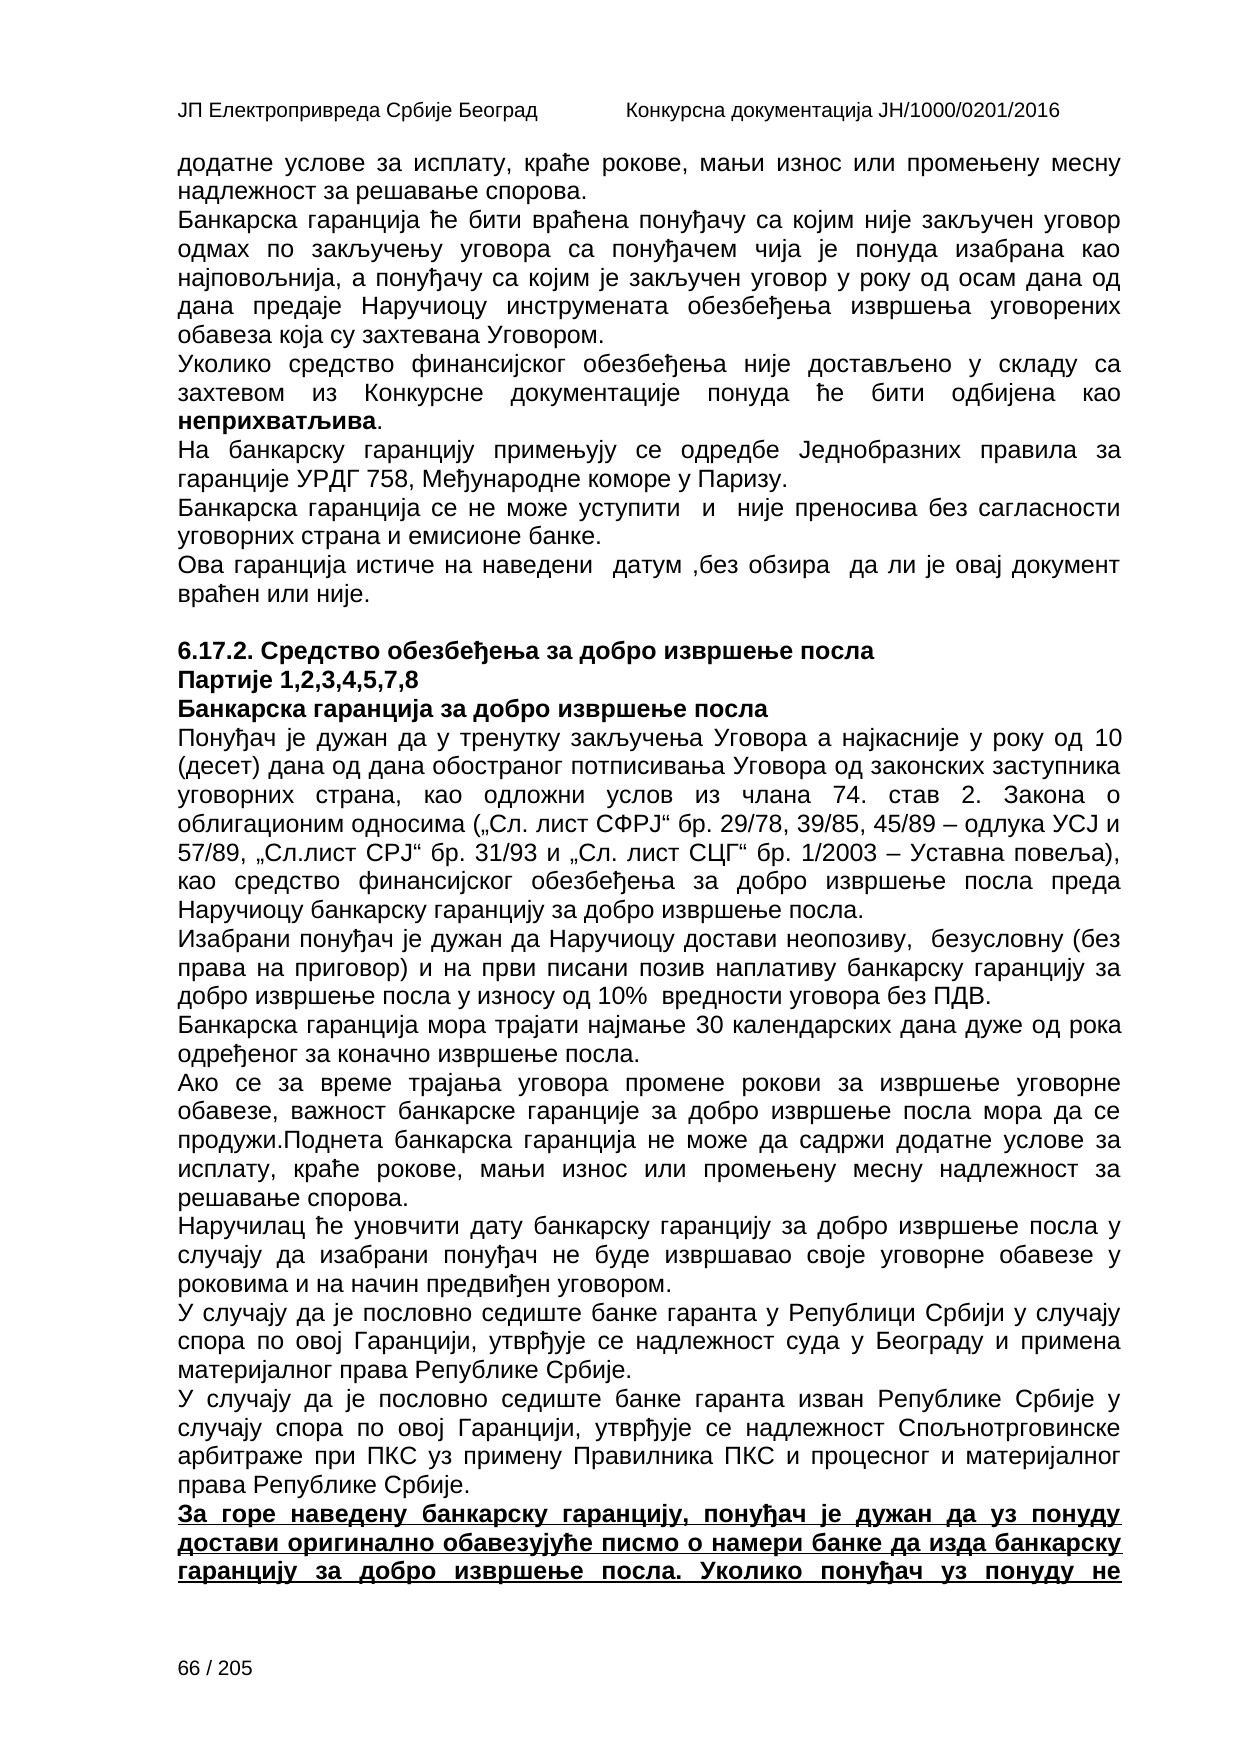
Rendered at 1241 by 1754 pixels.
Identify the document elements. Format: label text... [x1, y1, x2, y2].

text Партије 1,2,3,4,5,7,8 [177, 665, 1122, 694]
text Ако се за време трајања уговора промене рокови за извршење уговорне обавезе, важност банкарске гаранције за добро извршење посла мора да се продужи.Поднета банкарска гаранција не може да садржи додатне услове за исплату, краће рокове, мањи износ или промењену месну надлежност за решавање спорова. [177, 1068, 1122, 1211]
text Банкарска гаранција се не може уступити и није преносива без сагласности уговорних страна и емисионе банке. [177, 493, 1122, 550]
text Банкарска гаранција за добро извршење посла [177, 694, 1122, 723]
text У случају да је пословно седиште банке гаранта у Републици Србији у случају спора по овој Гаранцији, утврђује се надлежност суда у Београду и примена материјалног права Републике Србије. [177, 1298, 1122, 1384]
text Банкарска гаранција ће бити враћена понуђачу са којим није закључен уговор одмах по закључењу уговора са понуђачем чија је понуда изабрана као најповољнија, а понуђачу са којим је закључен уговор у року од осам дана од дана предаје Наручиоцу инструмената обезбеђења извршења уговорених обавеза која су захтевана Уговором. [177, 205, 1122, 349]
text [177, 1554, 1122, 1581]
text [177, 148, 1122, 205]
text Понуђач је дужан да у тренутку закључења Уговора а најкасније у року од 10 (десет) дана од дана обостраног потписивања Уговора од законских заступника уговорних страна, као одложни услов из члана 74. став 2. Закона о облигационим односима („Сл. лист СФРЈ“ бр. 29/78, 39/85, 45/89 – одлука УСЈ и 57/89, „Сл.лист СРЈ“ бр. 31/93 и „Сл. лист СЦГ“ бр. 1/2003 – Уставна повеља), као средство финансијског обезбеђења за добро извршење посла преда Наручиоцу банкарску гаранцију за добро извршење посла. [177, 723, 1122, 924]
text Наручилац ће уновчити дату банкарску гаранцију за добро извршење посла у случају да изабрани понуђач не буде извршавао своје уговорне обавезе у роковима и на начин предвиђен уговором. [177, 1211, 1122, 1298]
text Изабрани понуђач је дужан да Наручиоцу достави неопозиву, безусловну (без права на приговор) и на први писани позив наплативу банкарску гаранцију за добро извршење посла у износу од 10% вредности уговора без ПДВ. [177, 924, 1122, 1010]
text Ова гаранција истиче на наведени датум ,без обзира да ли је овај документ враћен или није. [177, 550, 1122, 608]
text У случају да је пословно седиште банке гаранта изван Републике Србије у случају спора по овој Гаранцији, утврђује се надлежност Спољнотрговинске арбитраже при ПКС уз примену Правилника ПКС и процесног и материјалног права Републике Србије. [177, 1384, 1122, 1499]
text На банкарску гаранцију примењују се одредбе Једнобразних правила за гаранције УРДГ 758, Међународне коморе у Паризу. [177, 435, 1122, 493]
text Уколико средство финансијског обезбеђења није достављено у складу са захтевом из Конкурсне документације понуда ће бити одбијена као неприхватљива. [177, 349, 1122, 435]
text Банкарска гаранција мора трајати најмање 30 календарских дана дуже од рока одређеног за коначно извршење посла. [177, 1010, 1122, 1068]
text 6.17.2. Средство обезбеђења за добро извршење посла [177, 636, 1122, 665]
